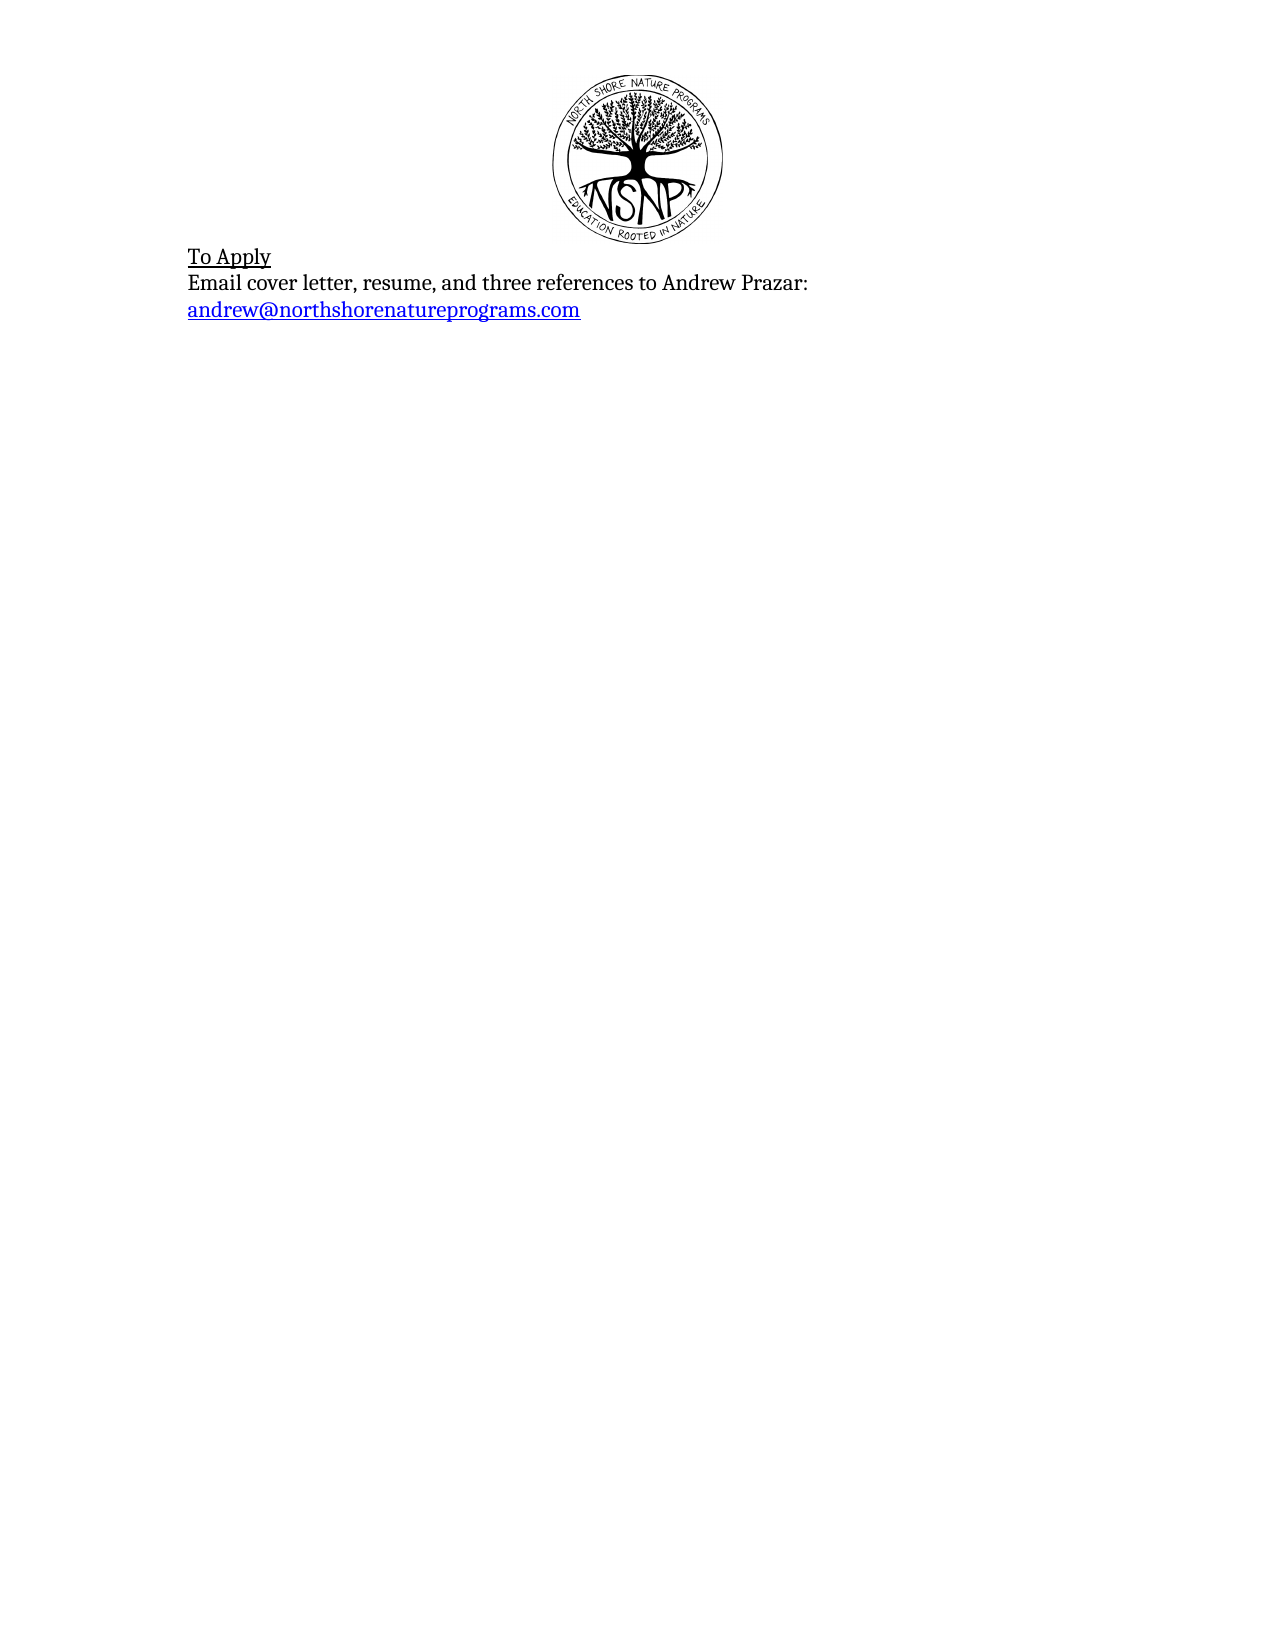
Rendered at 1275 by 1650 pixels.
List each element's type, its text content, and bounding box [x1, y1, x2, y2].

picture [552, 75, 723, 244]
text To Apply [187, 244, 1087, 270]
text Email cover letter, resume, and three references to Andrew Prazar: andrew@northshorenatureprograms.com [187, 270, 1087, 323]
